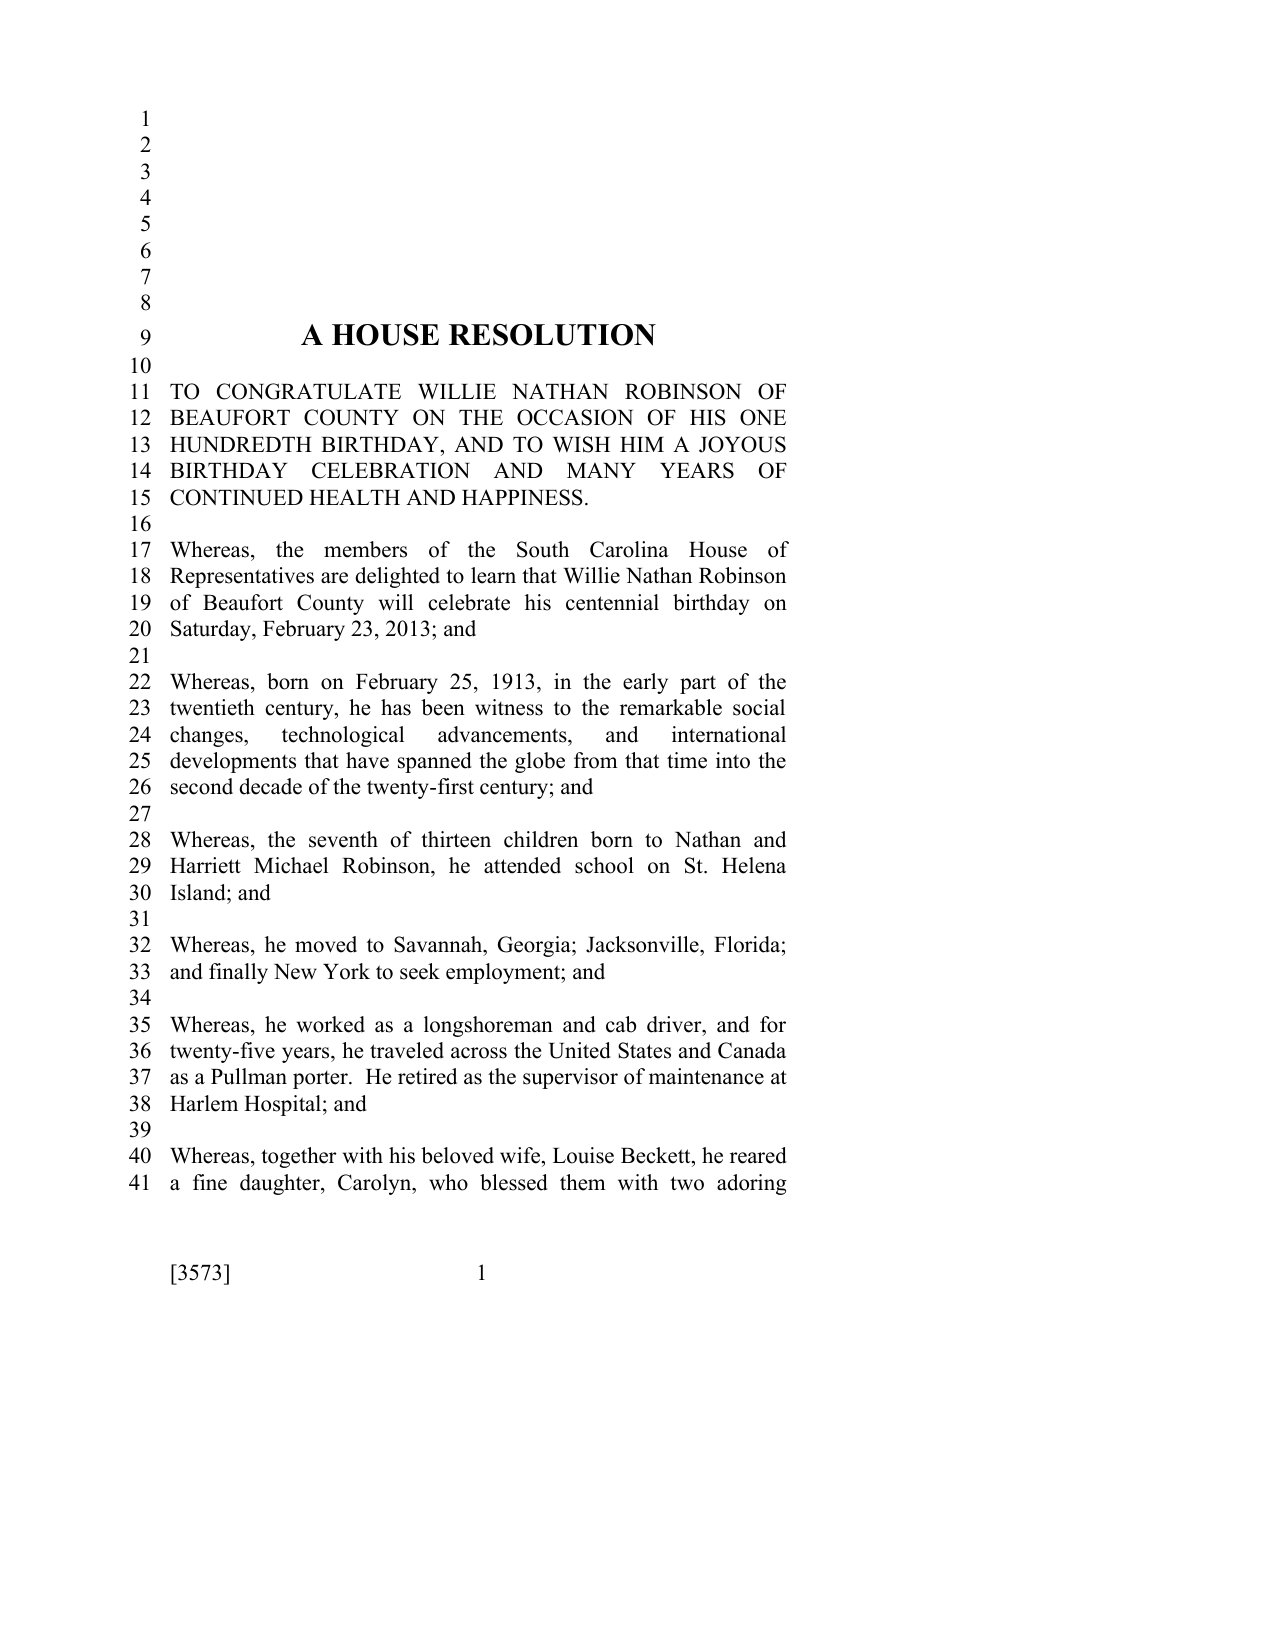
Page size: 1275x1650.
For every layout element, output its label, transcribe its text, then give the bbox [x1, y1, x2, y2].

text Whereas, the members of the South Carolina House of Representatives are delighted to learn that Willie Nathan Robinson of Beaufort County will celebrate his centennial birthday on Saturday, February 23, 2013; and [169, 536, 787, 642]
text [169, 1142, 787, 1195]
text Whereas, the seventh of thirteen children born to Nathan and Harriett Michael Robinson, he attended school on St. Helena Island; and [169, 826, 787, 905]
text Whereas, born on February 25, 1913, in the early part of the twentieth century, he has been witness to the remarkable social changes, technological advancements, and international developments that have spanned the globe from that time into the second decade of the twenty-first century; and [169, 668, 787, 800]
text Whereas, he moved to Savannah, Georgia; Jacksonville, Florida; and finally New York to seek employment; and [169, 932, 787, 984]
text TO CONGRATULATE WILLIE NATHAN ROBINSON OF BEAUFORT COUNTY ON THE OCCASION OF HIS ONE HUNDREDTH BIRTHDAY, AND TO WISH HIM A JOYOUS BIRTHDAY CELEBRATION AND MANY YEARS OF CONTINUED HEALTH AND HAPPINESS. [169, 378, 787, 510]
text A HOUSE RESOLUTION [169, 316, 787, 352]
text Whereas, he worked as a longshoreman and cab driver, and for twenty-five years, he traveled across the United States and Canada as a Pullman porter. He retired as the supervisor of maintenance at Harlem Hospital; and [169, 1011, 787, 1116]
